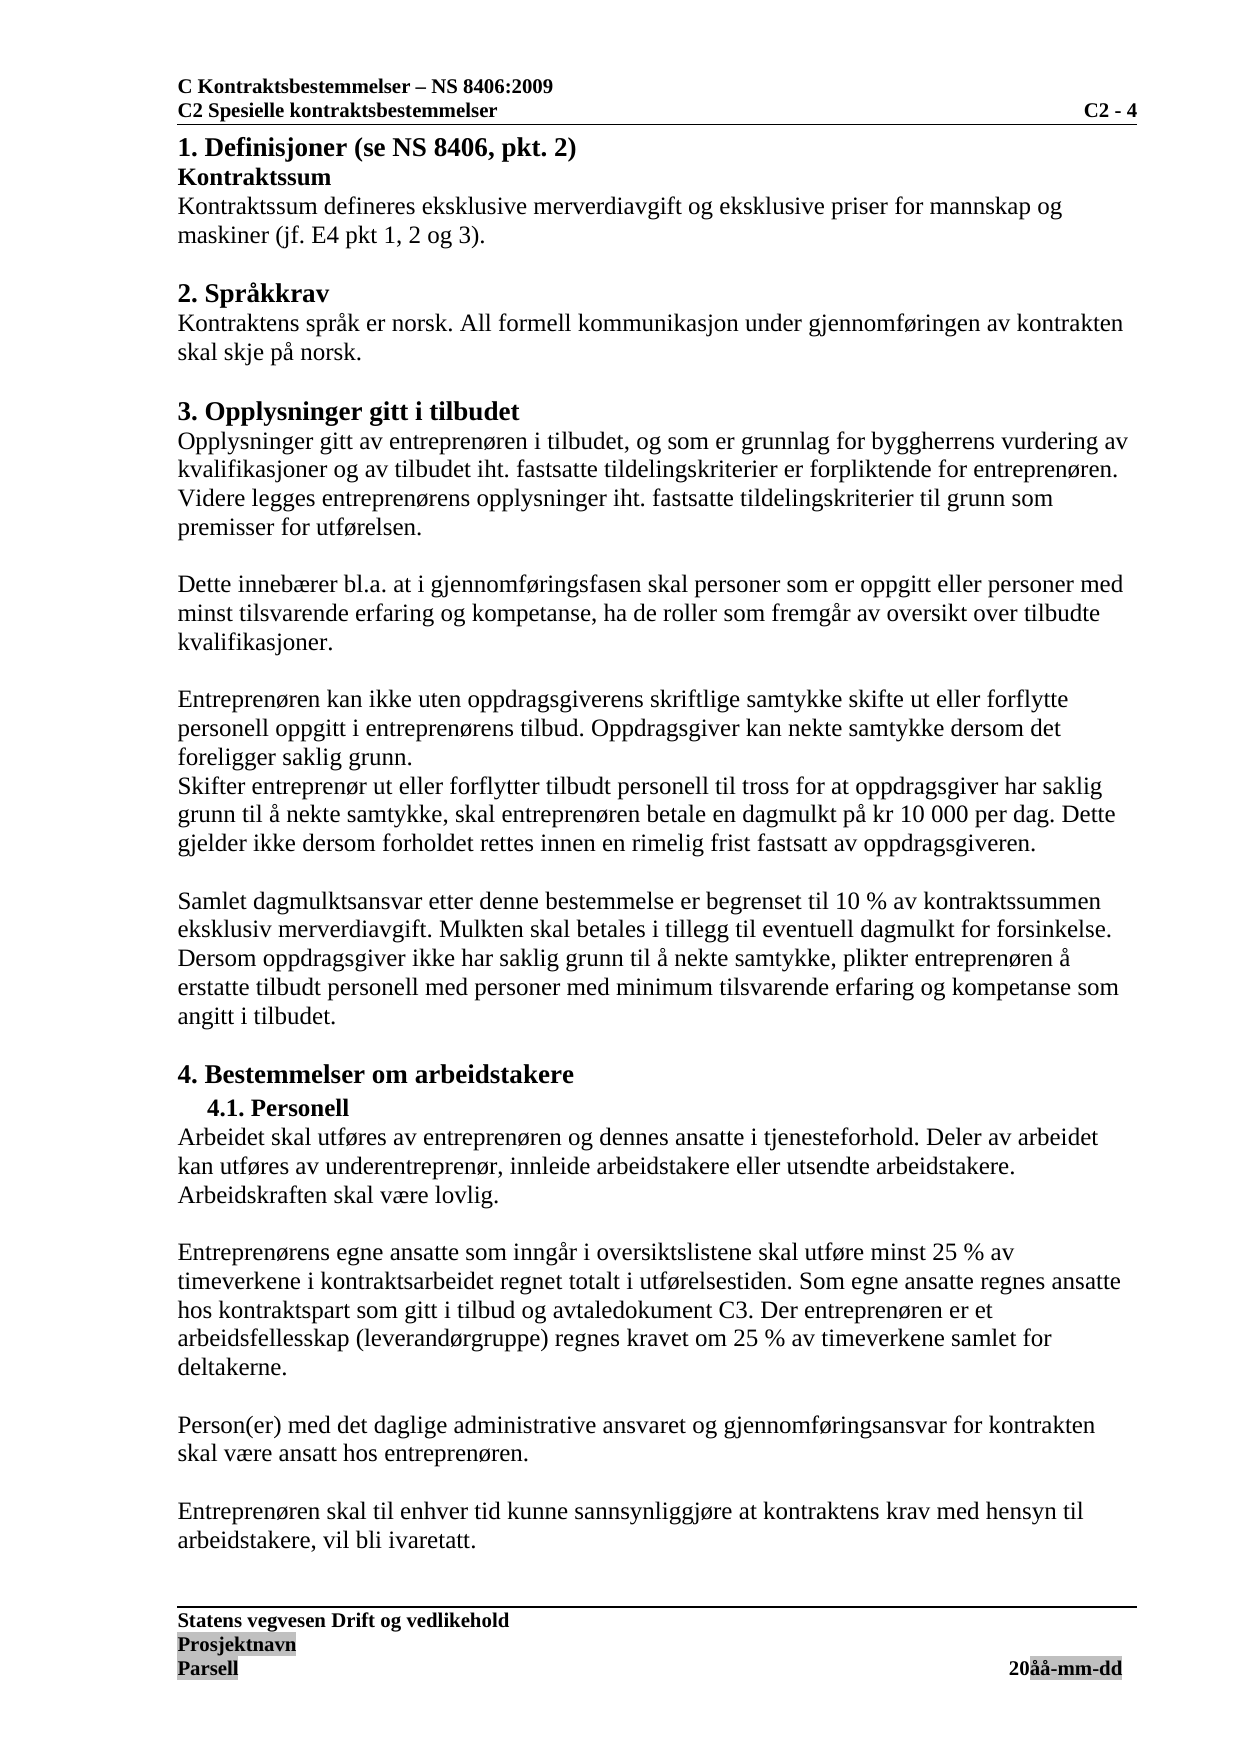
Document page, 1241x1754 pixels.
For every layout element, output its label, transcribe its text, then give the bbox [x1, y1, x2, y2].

text Entreprenøren skal til enhver tid kunne sannsynliggjøre at kontraktens krav med hensyn til arbeidstakere, vil bli ivaretatt. [177, 1496, 1137, 1553]
subtitle Definisjoner (se NS 8406, pkt. 2) [177, 131, 1137, 162]
text Dette innebærer bl.a. at i gjennomføringsfasen skal personer som er oppgitt eller personer med minst tilsvarende erfaring og kompetanse, ha de roller som fremgår av oversikt over tilbudte kvalifikasjoner. [177, 569, 1137, 656]
text Entreprenøren kan ikke uten oppdragsgiverens skriftlige samtykke skifte ut eller forflytte personell oppgitt i entreprenørens tilbud. Oppdragsgiver kan nekte samtykke dersom det foreligger saklig grunn. [177, 684, 1137, 771]
text Kontraktens språk er norsk. All formell kommunikasjon under gjennomføringen av kontrakten skal skje på norsk. [177, 308, 1137, 366]
text Dersom oppdragsgiver ikke har saklig grunn til å nekte samtykke, plikter entreprenøren å erstatte tilbudt personell med personer med minimum tilsvarende erfaring og kompetanse som angitt i tilbudet. [177, 943, 1137, 1029]
text Person(er) med det daglige administrative ansvaret og gjennomføringsansvar for kontrakten skal være ansatt hos entreprenøren. [177, 1410, 1137, 1467]
subtitle Personell [207, 1093, 1137, 1122]
subtitle Opplysninger gitt i tilbudet [177, 394, 1137, 426]
text Kontraktssum [177, 162, 1137, 191]
subtitle Språkkrav [177, 277, 1137, 308]
text Skifter entreprenør ut eller forflytter tilbudt personell til tross for at oppdragsgiver har saklig grunn til å nekte samtykke, skal entreprenøren betale en dagmulkt på kr 10 000 per dag. Dette gjelder ikke dersom forholdet rettes innen en rimelig frist fastsatt av oppdragsgiveren. [177, 771, 1137, 857]
text Kontraktssum defineres eksklusive merverdiavgift og eksklusive priser for mannskap og maskiner (jf. E4 pkt 1, 2 og 3). [177, 191, 1137, 248]
text Entreprenørens egne ansatte som inngår i oversiktslistene skal utføre minst 25 % av timeverkene i kontraktsarbeidet regnet totalt i utførelsestiden. Som egne ansatte regnes ansatte hos kontraktspart som gitt i tilbud og avtaledokument C3. Der entreprenøren er et arbeidsfellesskap (leverandørgruppe) regnes kravet om 25 % av timeverkene samlet for deltakerne. [177, 1237, 1137, 1381]
text Samlet dagmulktsansvar etter denne bestemmelse er begrenset til 10 % av kontraktssummen eksklusiv merverdiavgift. Mulkten skal betales i tillegg til eventuell dagmulkt for forsinkelse. [177, 886, 1137, 943]
subtitle Bestemmelser om arbeidstakere [177, 1058, 1137, 1089]
text Arbeidet skal utføres av entreprenøren og dennes ansatte i tjenesteforhold. Deler av arbeidet kan utføres av underentreprenør, innleide arbeidstakere eller utsendte arbeidstakere. Arbeidskraften skal være lovlig. [177, 1122, 1137, 1208]
text Opplysninger gitt av entreprenøren i tilbudet, og som er grunnlag for byggherrens vurdering av kvalifikasjoner og av tilbudet iht. fastsatte tildelingskriterier er forpliktende for entreprenøren. Videre legges entreprenørens opplysninger iht. fastsatte tildelingskriterier til grunn som premisser for utførelsen. [177, 426, 1137, 541]
